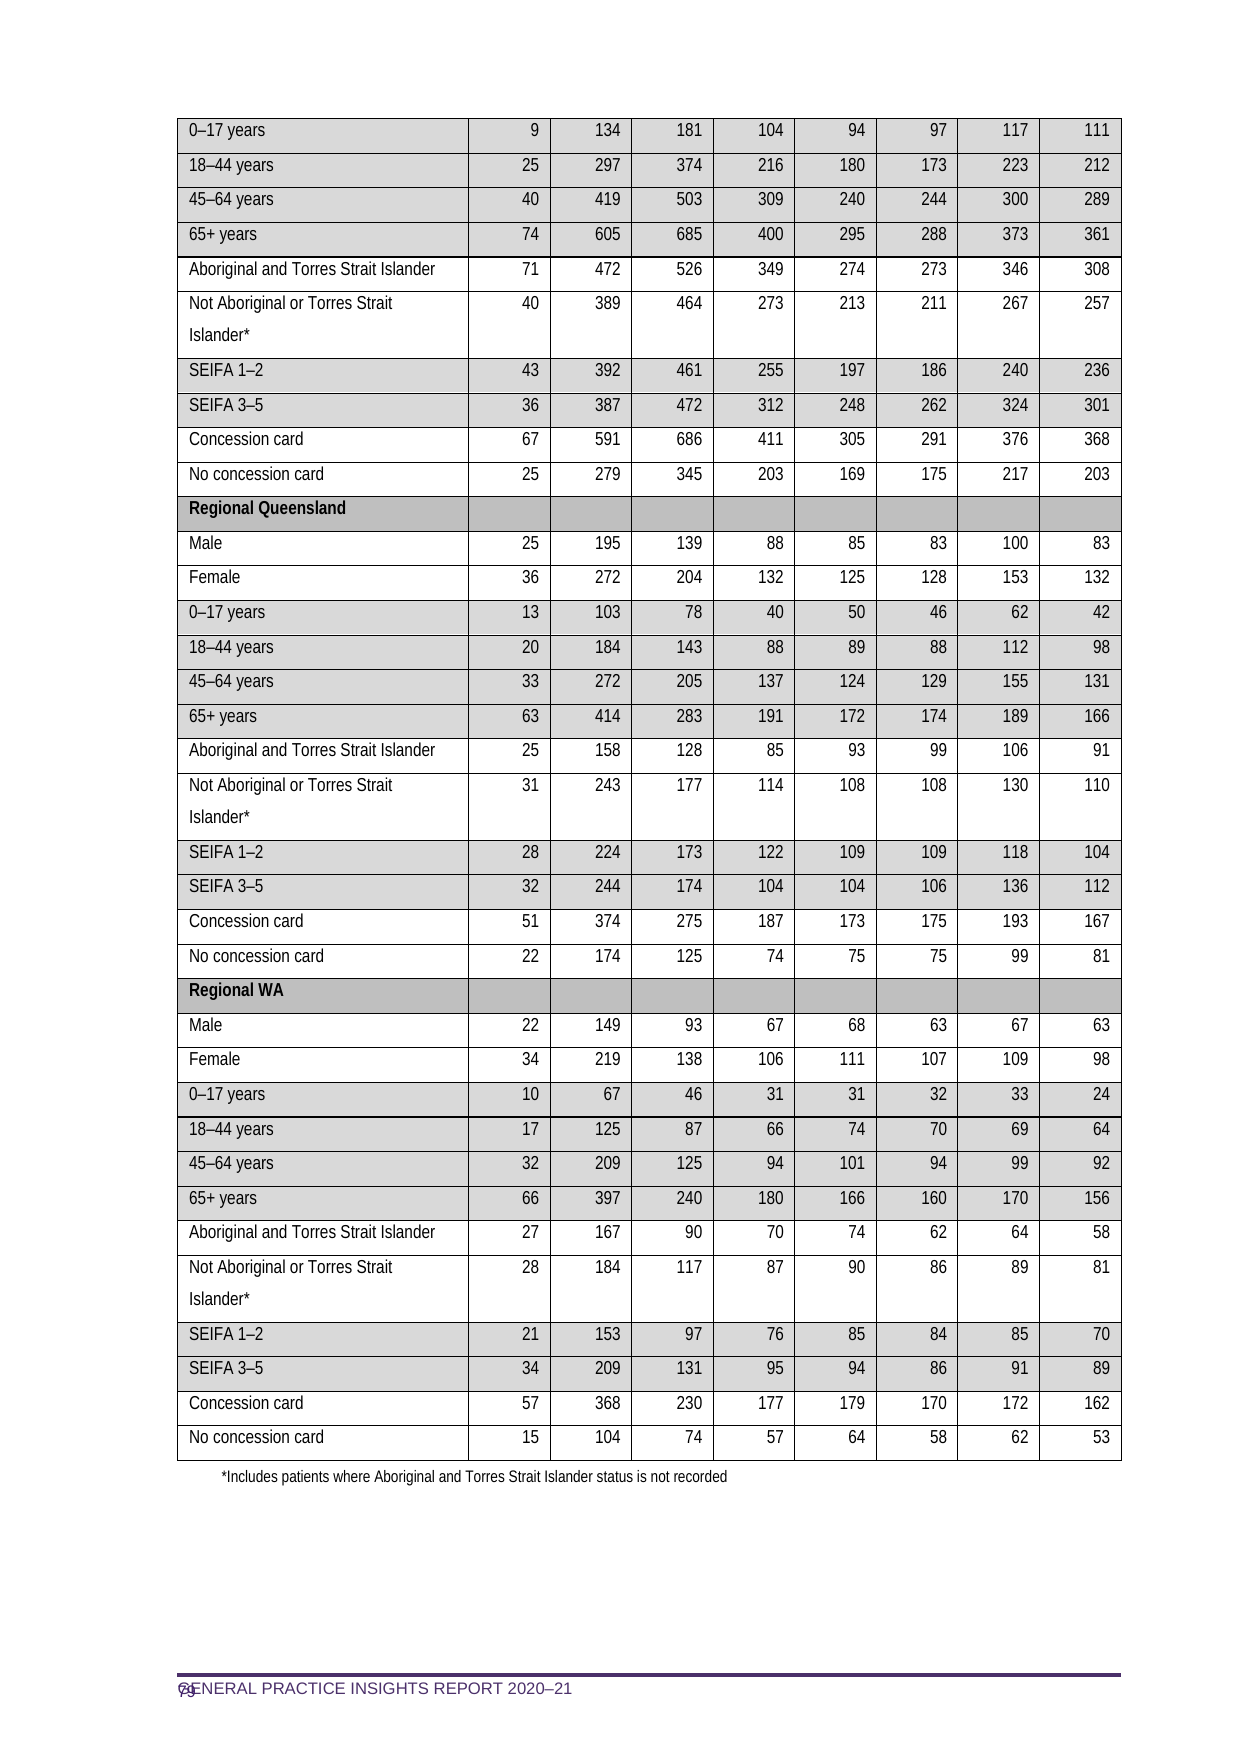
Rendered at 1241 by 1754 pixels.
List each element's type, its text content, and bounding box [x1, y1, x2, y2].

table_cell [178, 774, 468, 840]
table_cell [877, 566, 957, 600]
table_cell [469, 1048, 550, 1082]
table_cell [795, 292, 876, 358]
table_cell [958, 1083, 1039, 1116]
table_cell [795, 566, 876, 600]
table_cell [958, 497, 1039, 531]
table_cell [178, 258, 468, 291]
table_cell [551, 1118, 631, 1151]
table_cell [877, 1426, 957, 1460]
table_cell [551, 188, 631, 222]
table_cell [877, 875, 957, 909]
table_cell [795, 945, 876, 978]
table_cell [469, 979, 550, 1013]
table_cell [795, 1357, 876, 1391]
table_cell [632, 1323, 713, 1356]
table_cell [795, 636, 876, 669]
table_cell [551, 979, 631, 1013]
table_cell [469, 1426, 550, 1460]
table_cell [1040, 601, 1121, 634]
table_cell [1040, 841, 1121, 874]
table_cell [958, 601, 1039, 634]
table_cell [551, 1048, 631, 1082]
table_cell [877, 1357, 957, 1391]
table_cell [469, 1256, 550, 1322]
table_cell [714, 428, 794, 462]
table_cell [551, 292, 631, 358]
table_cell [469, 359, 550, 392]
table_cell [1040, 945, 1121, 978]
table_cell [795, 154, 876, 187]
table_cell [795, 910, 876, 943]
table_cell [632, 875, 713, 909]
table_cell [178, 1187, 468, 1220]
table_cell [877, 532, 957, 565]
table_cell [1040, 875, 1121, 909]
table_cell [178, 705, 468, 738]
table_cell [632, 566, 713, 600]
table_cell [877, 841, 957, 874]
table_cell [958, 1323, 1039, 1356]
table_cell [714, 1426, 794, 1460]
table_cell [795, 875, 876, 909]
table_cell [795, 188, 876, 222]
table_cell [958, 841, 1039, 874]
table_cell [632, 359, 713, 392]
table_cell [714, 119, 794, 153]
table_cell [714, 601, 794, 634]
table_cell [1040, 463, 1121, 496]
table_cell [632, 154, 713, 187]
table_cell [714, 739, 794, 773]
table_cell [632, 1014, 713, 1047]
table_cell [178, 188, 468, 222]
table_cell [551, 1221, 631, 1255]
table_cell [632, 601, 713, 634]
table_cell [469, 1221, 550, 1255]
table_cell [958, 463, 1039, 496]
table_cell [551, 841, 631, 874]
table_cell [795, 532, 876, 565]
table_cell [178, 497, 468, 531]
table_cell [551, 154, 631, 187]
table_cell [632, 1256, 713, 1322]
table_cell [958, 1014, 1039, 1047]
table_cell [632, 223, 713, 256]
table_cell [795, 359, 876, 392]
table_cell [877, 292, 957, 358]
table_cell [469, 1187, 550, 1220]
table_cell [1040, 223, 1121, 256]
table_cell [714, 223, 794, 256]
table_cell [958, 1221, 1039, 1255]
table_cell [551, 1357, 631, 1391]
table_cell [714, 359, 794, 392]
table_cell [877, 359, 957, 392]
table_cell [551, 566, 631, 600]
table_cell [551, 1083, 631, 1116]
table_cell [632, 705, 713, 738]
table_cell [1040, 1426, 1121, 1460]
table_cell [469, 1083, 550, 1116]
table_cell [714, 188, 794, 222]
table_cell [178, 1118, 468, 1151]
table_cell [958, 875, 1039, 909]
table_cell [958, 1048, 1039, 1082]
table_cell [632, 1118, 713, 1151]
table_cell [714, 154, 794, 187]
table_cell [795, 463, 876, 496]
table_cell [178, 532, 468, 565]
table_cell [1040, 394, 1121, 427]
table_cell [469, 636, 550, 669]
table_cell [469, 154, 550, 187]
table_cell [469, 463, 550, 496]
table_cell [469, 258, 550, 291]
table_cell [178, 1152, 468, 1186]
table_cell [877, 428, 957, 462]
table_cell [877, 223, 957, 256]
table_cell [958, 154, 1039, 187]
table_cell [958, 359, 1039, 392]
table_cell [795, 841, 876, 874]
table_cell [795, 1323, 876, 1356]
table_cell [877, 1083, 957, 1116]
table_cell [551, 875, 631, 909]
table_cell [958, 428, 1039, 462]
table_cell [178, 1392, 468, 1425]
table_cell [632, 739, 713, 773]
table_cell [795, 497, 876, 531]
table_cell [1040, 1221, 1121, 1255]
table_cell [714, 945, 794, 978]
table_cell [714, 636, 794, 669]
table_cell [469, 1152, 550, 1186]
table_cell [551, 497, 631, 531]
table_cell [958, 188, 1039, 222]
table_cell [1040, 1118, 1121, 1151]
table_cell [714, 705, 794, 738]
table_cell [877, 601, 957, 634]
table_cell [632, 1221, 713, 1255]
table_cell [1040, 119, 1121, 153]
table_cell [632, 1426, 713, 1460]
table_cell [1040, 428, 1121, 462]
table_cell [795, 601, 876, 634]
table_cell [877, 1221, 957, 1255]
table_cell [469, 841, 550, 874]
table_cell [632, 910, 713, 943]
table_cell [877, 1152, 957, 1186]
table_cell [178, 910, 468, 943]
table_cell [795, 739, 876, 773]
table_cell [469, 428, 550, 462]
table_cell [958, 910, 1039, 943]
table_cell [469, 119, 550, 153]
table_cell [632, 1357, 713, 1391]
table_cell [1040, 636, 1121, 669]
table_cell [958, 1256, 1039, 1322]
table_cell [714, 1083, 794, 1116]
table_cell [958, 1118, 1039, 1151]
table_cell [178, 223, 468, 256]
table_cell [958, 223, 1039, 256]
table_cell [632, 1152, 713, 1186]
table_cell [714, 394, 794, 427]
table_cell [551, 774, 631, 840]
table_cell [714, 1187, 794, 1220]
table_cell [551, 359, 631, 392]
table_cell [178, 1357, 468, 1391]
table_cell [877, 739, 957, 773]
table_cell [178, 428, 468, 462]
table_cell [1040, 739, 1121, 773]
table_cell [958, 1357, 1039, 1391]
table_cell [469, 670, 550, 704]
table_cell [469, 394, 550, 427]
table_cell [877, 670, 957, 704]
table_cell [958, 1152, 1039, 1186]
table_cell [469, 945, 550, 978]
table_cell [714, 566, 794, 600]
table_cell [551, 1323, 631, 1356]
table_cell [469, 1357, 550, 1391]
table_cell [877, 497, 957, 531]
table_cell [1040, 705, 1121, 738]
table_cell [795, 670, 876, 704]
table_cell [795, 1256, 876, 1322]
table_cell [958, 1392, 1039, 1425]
text *Includes patients where Aboriginal and Torres Strait Islander status is not recorded [221, 1467, 1122, 1486]
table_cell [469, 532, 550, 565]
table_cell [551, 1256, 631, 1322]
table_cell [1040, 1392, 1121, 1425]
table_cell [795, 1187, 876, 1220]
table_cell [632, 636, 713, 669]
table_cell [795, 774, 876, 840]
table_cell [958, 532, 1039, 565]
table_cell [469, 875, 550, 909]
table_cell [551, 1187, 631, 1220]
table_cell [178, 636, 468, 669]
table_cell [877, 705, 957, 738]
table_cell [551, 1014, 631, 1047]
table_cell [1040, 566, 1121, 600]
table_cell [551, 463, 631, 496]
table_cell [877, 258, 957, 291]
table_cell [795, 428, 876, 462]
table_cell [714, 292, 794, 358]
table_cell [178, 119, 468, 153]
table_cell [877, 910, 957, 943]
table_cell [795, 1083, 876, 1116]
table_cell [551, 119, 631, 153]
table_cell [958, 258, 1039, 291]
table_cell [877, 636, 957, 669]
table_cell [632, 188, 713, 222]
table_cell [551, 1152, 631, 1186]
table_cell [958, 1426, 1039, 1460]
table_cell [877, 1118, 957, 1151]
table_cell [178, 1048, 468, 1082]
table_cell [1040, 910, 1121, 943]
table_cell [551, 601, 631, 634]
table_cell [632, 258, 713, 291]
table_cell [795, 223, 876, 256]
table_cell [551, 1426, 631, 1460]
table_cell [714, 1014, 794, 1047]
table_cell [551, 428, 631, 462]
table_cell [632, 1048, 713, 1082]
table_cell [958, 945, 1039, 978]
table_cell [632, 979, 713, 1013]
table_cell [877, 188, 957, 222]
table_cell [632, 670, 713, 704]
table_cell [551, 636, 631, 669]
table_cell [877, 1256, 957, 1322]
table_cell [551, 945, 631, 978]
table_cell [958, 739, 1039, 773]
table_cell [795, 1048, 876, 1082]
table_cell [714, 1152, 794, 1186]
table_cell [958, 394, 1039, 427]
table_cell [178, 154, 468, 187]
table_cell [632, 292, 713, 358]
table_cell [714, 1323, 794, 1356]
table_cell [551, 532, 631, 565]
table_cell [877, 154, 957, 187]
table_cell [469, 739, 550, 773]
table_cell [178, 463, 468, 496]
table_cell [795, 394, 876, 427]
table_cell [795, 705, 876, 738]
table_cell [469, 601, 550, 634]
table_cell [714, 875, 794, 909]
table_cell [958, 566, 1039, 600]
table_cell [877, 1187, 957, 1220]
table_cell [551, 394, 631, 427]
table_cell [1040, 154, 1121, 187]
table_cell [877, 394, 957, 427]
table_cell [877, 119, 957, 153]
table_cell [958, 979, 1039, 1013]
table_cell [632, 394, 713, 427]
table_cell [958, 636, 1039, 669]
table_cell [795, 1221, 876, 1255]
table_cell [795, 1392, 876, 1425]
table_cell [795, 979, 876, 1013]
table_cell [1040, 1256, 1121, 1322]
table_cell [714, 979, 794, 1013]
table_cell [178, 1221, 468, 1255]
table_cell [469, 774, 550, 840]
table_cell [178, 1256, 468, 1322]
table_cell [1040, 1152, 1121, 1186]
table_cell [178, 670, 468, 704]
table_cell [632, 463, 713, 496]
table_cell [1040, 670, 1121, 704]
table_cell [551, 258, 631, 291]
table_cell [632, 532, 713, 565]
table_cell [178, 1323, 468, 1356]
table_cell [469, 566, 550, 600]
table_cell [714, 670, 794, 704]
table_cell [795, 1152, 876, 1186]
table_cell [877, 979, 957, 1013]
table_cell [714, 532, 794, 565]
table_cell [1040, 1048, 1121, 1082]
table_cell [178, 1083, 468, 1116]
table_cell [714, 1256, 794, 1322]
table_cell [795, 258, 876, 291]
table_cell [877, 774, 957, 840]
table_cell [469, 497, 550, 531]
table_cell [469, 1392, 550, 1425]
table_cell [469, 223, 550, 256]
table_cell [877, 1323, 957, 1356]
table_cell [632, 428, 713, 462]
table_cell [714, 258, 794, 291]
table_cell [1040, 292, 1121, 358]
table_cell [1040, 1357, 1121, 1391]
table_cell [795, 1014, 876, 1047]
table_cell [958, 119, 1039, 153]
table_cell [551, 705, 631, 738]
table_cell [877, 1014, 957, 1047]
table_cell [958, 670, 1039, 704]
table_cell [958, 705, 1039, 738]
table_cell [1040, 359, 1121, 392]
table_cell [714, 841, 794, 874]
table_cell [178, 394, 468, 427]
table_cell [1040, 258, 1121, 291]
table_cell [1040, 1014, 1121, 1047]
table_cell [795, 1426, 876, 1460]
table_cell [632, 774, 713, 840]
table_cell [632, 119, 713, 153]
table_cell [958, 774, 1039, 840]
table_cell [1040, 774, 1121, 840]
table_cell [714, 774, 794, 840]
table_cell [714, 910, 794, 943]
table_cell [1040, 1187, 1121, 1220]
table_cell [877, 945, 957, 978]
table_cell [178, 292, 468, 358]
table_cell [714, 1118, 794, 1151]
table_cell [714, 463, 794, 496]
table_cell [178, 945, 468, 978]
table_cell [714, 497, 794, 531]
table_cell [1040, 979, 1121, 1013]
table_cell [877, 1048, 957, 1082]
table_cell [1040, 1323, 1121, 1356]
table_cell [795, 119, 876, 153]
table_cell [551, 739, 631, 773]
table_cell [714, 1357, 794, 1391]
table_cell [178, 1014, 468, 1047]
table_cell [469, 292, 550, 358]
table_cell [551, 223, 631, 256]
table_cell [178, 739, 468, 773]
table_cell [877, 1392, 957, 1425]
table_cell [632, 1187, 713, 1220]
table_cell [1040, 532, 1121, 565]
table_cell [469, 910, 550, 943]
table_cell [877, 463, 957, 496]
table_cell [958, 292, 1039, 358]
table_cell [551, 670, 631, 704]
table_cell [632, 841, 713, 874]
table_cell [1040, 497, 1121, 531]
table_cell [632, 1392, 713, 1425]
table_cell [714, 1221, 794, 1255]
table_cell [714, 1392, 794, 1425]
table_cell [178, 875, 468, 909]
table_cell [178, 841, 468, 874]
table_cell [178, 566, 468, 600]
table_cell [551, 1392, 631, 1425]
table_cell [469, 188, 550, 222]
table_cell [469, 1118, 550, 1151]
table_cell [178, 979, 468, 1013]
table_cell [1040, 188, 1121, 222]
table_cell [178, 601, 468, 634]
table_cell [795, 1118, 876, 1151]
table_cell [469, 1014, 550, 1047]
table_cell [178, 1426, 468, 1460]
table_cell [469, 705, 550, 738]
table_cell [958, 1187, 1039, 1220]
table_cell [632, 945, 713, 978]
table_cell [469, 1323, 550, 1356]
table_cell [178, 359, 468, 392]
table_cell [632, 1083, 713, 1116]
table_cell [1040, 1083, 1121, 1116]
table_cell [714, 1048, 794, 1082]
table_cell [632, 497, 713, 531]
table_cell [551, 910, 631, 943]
